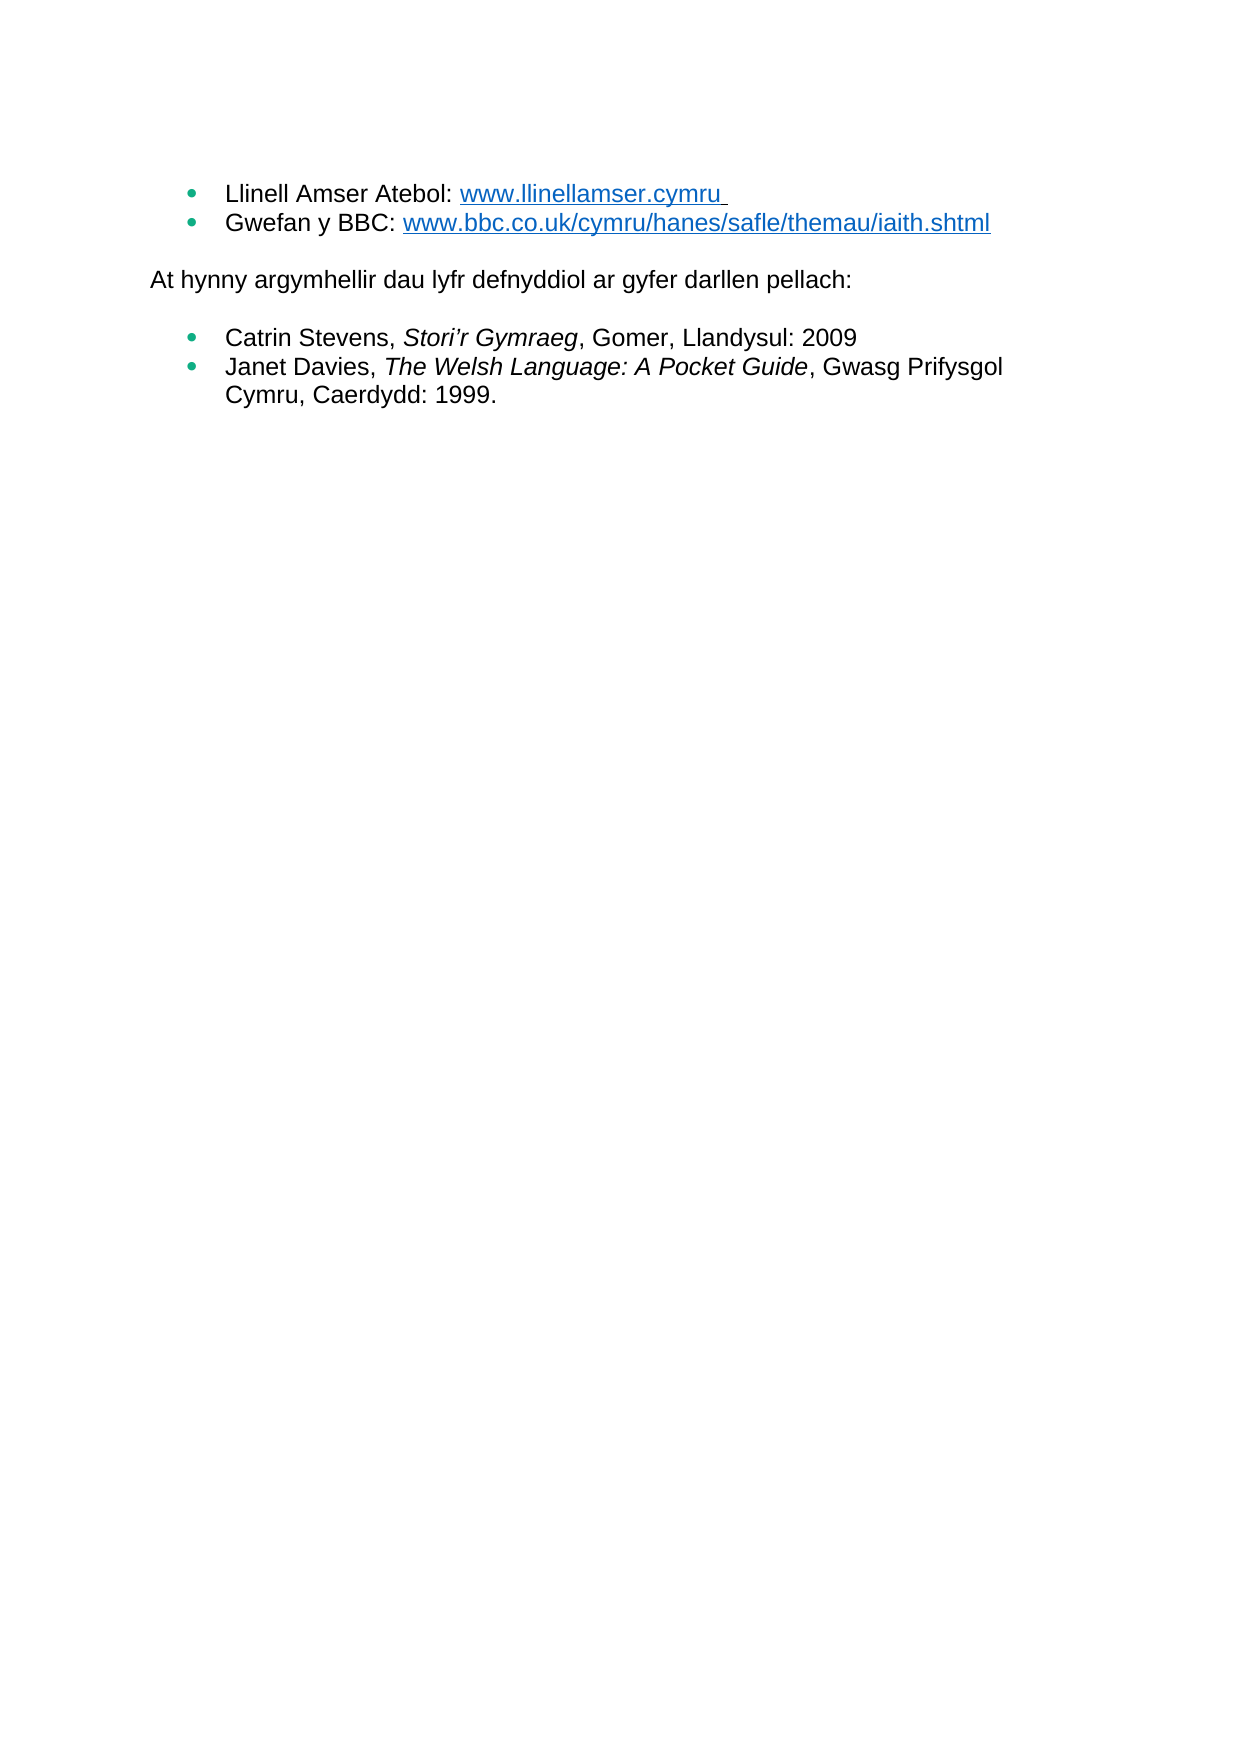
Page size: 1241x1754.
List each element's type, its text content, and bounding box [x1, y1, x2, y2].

list Llinell Amser Atebol: www.llinellamser.cymru [187, 179, 1090, 208]
list Catrin Stevens, Stori’r Gymraeg, Gomer, Llandysul: 2009 [187, 323, 1090, 352]
list Gwefan y BBC: www.bbc.co.uk/cymru/hanes/safle/themau/iaith.shtml [187, 208, 1090, 236]
text At hynny argymhellir dau lyfr defnyddiol ar gyfer darllen pellach: [150, 265, 1090, 294]
list Janet Davies, The Welsh Language: A Pocket Guide, Gwasg Prifysgol Cymru, Caerdydd: 1999. [187, 352, 1090, 409]
